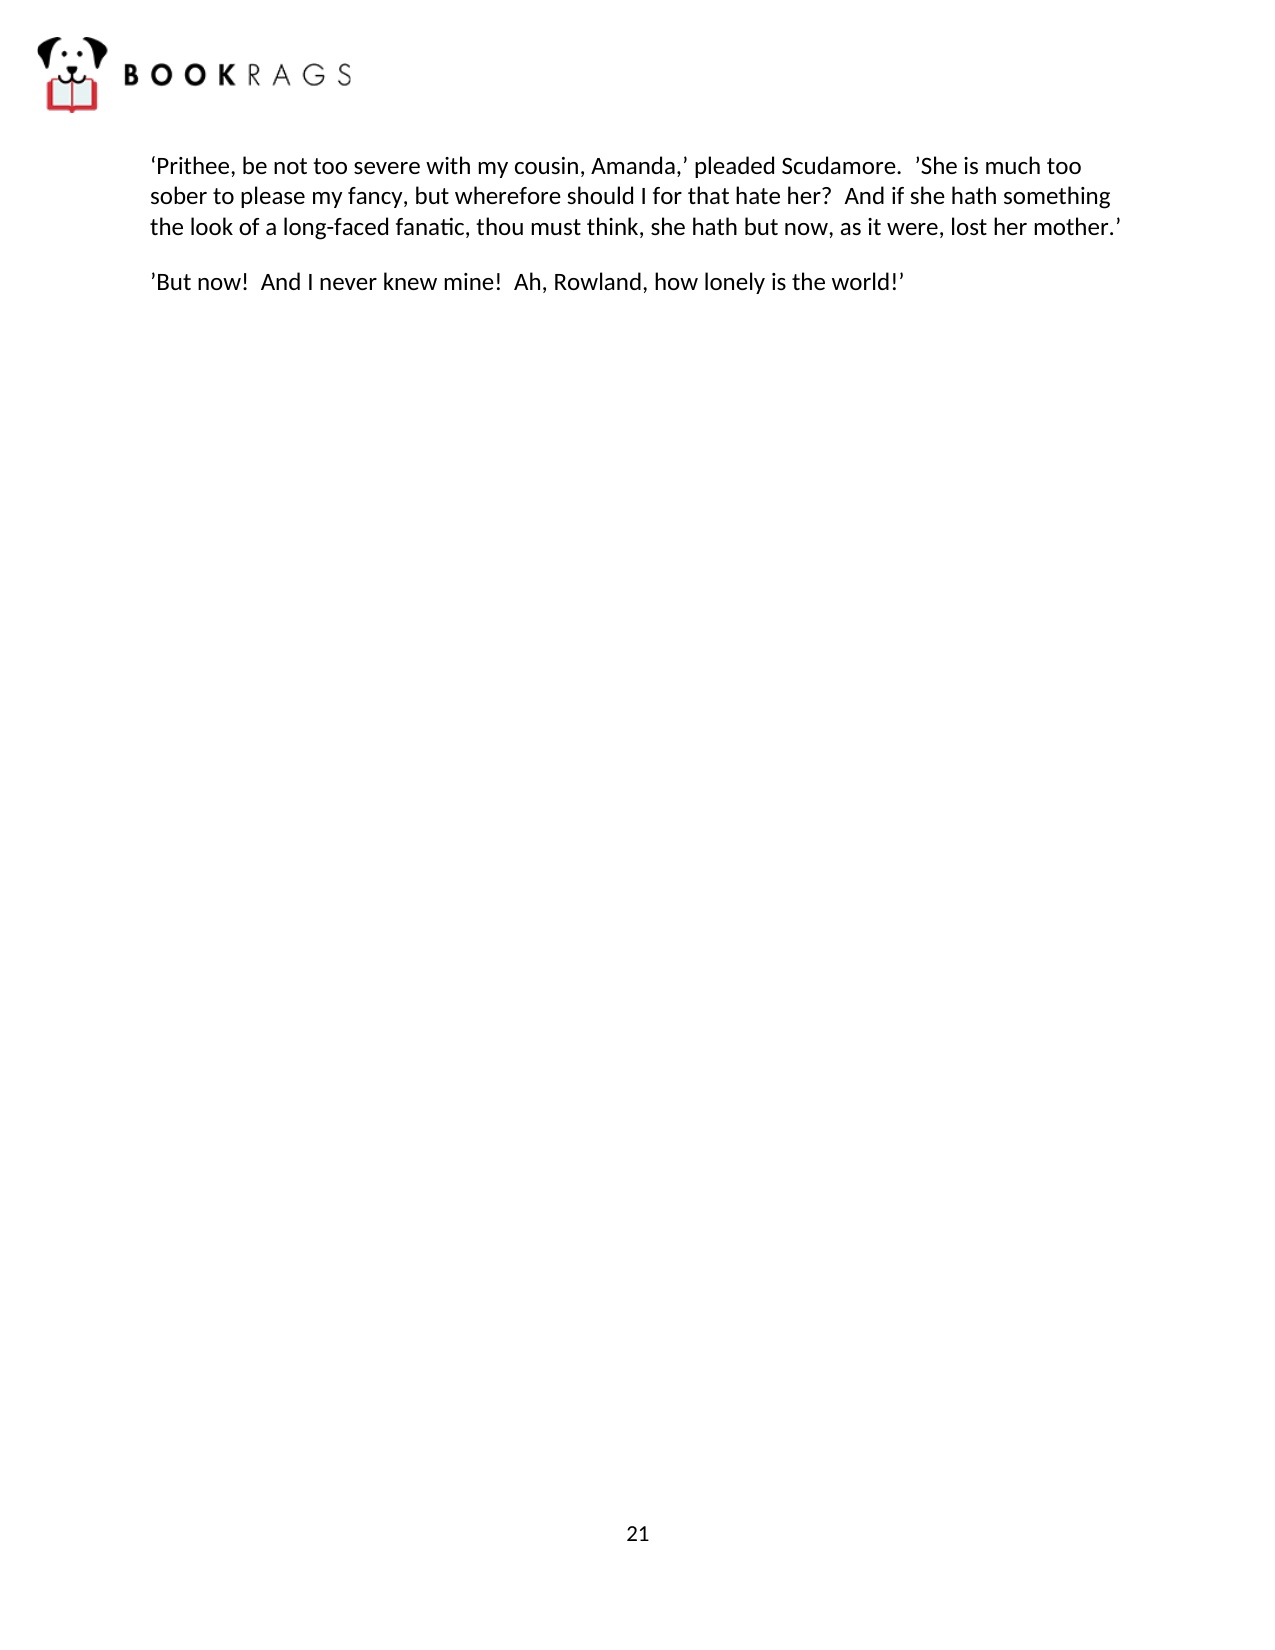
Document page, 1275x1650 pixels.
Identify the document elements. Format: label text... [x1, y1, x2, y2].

picture [37, 37, 351, 113]
text ’But now! And I never knew mine! Ah, Rowland, how lonely is the world!’ [150, 267, 1125, 297]
text ‘Prithee, be not too severe with my cousin, Amanda,’ pleaded Scudamore. ’She is much too sober to please my fancy, but wherefore should I for that hate her? And if she hath something the look of a long-faced fanatic, thou must think, she hath but now, as it were, lost her mother.’ [150, 150, 1125, 242]
